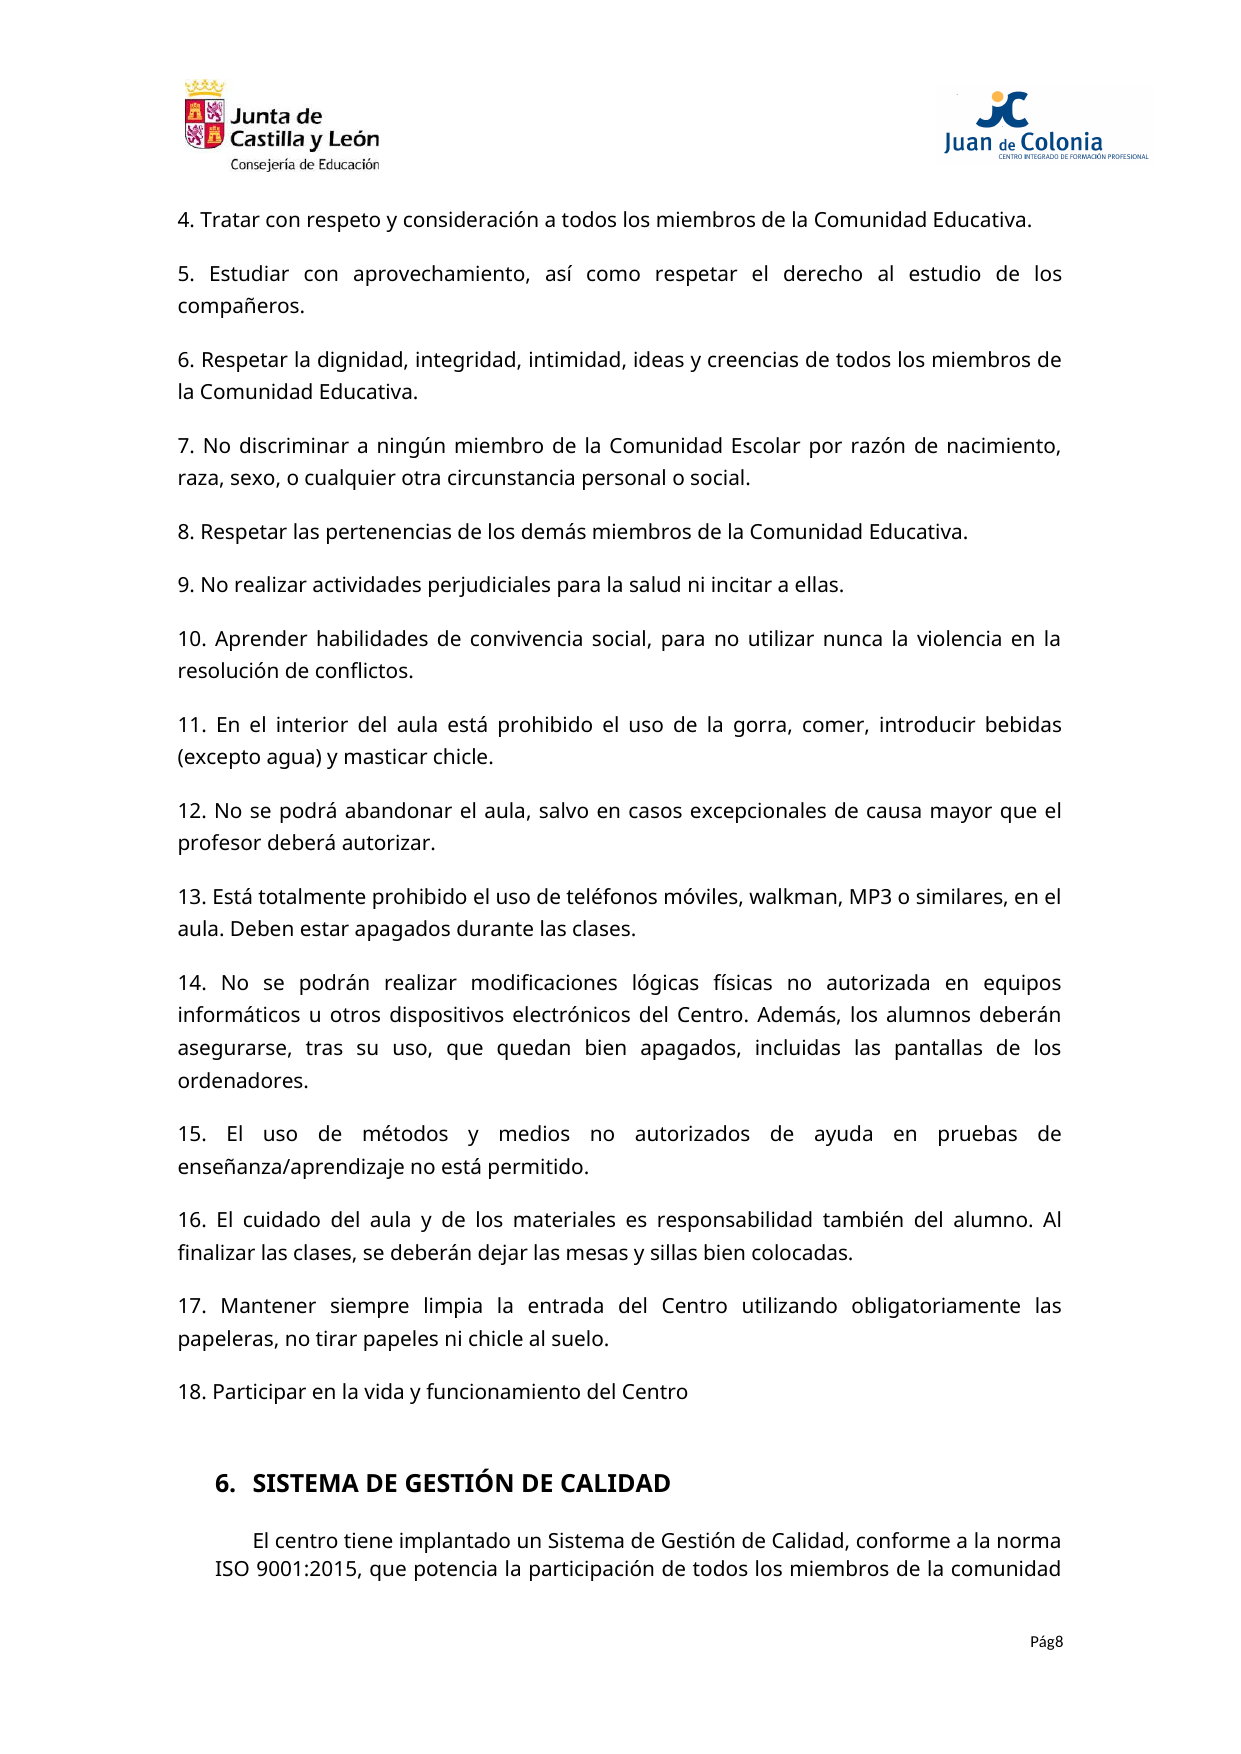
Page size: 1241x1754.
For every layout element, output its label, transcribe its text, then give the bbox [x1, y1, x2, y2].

text 7. No discriminar a ningún miembro de la Comunidad Escolar por razón de nacimiento, raza, sexo, o cualquier otra circunstancia personal o social. [177, 431, 1063, 492]
text 14. No se podrán realizar modificaciones lógicas físicas no autorizada en equipos informáticos u otros dispositivos electrónicos del Centro. Además, los alumnos deberán asegurarse, tras su uso, que quedan bien apagados, incluidas las pantallas de los ordenadores. [177, 968, 1063, 1094]
text 5. Estudiar con aprovechamiento, así como respetar el derecho al estudio de los compañeros. [177, 259, 1063, 320]
text 8. Respetar las pertenencias de los demás miembros de la Comunidad Educativa. [177, 517, 1063, 545]
list SISTEMA DE GESTIÓN DE CALIDAD [215, 1466, 1063, 1500]
text 13. Está totalmente prohibido el uso de teléfonos móviles, walkman, MP3 o similares, en el aula. Deben estar apagados durante las clases. [177, 882, 1063, 943]
text 18. Participar en la vida y funcionamiento del Centro [177, 1377, 1063, 1406]
text 6. Respetar la dignidad, integridad, intimidad, ideas y creencias de todos los miembros de la Comunidad Educativa. [177, 345, 1063, 406]
text 4. Tratar con respeto y consideración a todos los miembros de la Comunidad Educativa. [177, 205, 1063, 234]
text 10. Aprender habilidades de convivencia social, para no utilizar nunca la violencia en la resolución de conflictos. [177, 624, 1063, 685]
text 17. Mantener siempre limpia la entrada del Centro utilizando obligatoriamente las papeleras, no tirar papeles ni chicle al suelo. [177, 1291, 1063, 1352]
text 9. No realizar actividades perjudiciales para la salud ni incitar a ellas. [177, 570, 1063, 599]
text 15. El uso de métodos y medios no autorizados de ayuda en pruebas de enseñanza/aprendizaje no está permitido. [177, 1119, 1063, 1180]
text 12. No se podrá abandonar el aula, salvo en casos excepcionales de causa mayor que el profesor deberá autorizar. [177, 796, 1063, 857]
picture [935, 85, 1156, 166]
text 11. En el interior del aula está prohibido el uso de la gorra, comer, introducir bebidas (excepto agua) y masticar chicle. [177, 710, 1063, 771]
text 16. El cuidado del aula y de los materiales es responsabilidad también del alumno. Al finalizar las clases, se deberán dejar las mesas y sillas bien colocadas. [177, 1205, 1063, 1266]
picture [185, 79, 379, 172]
